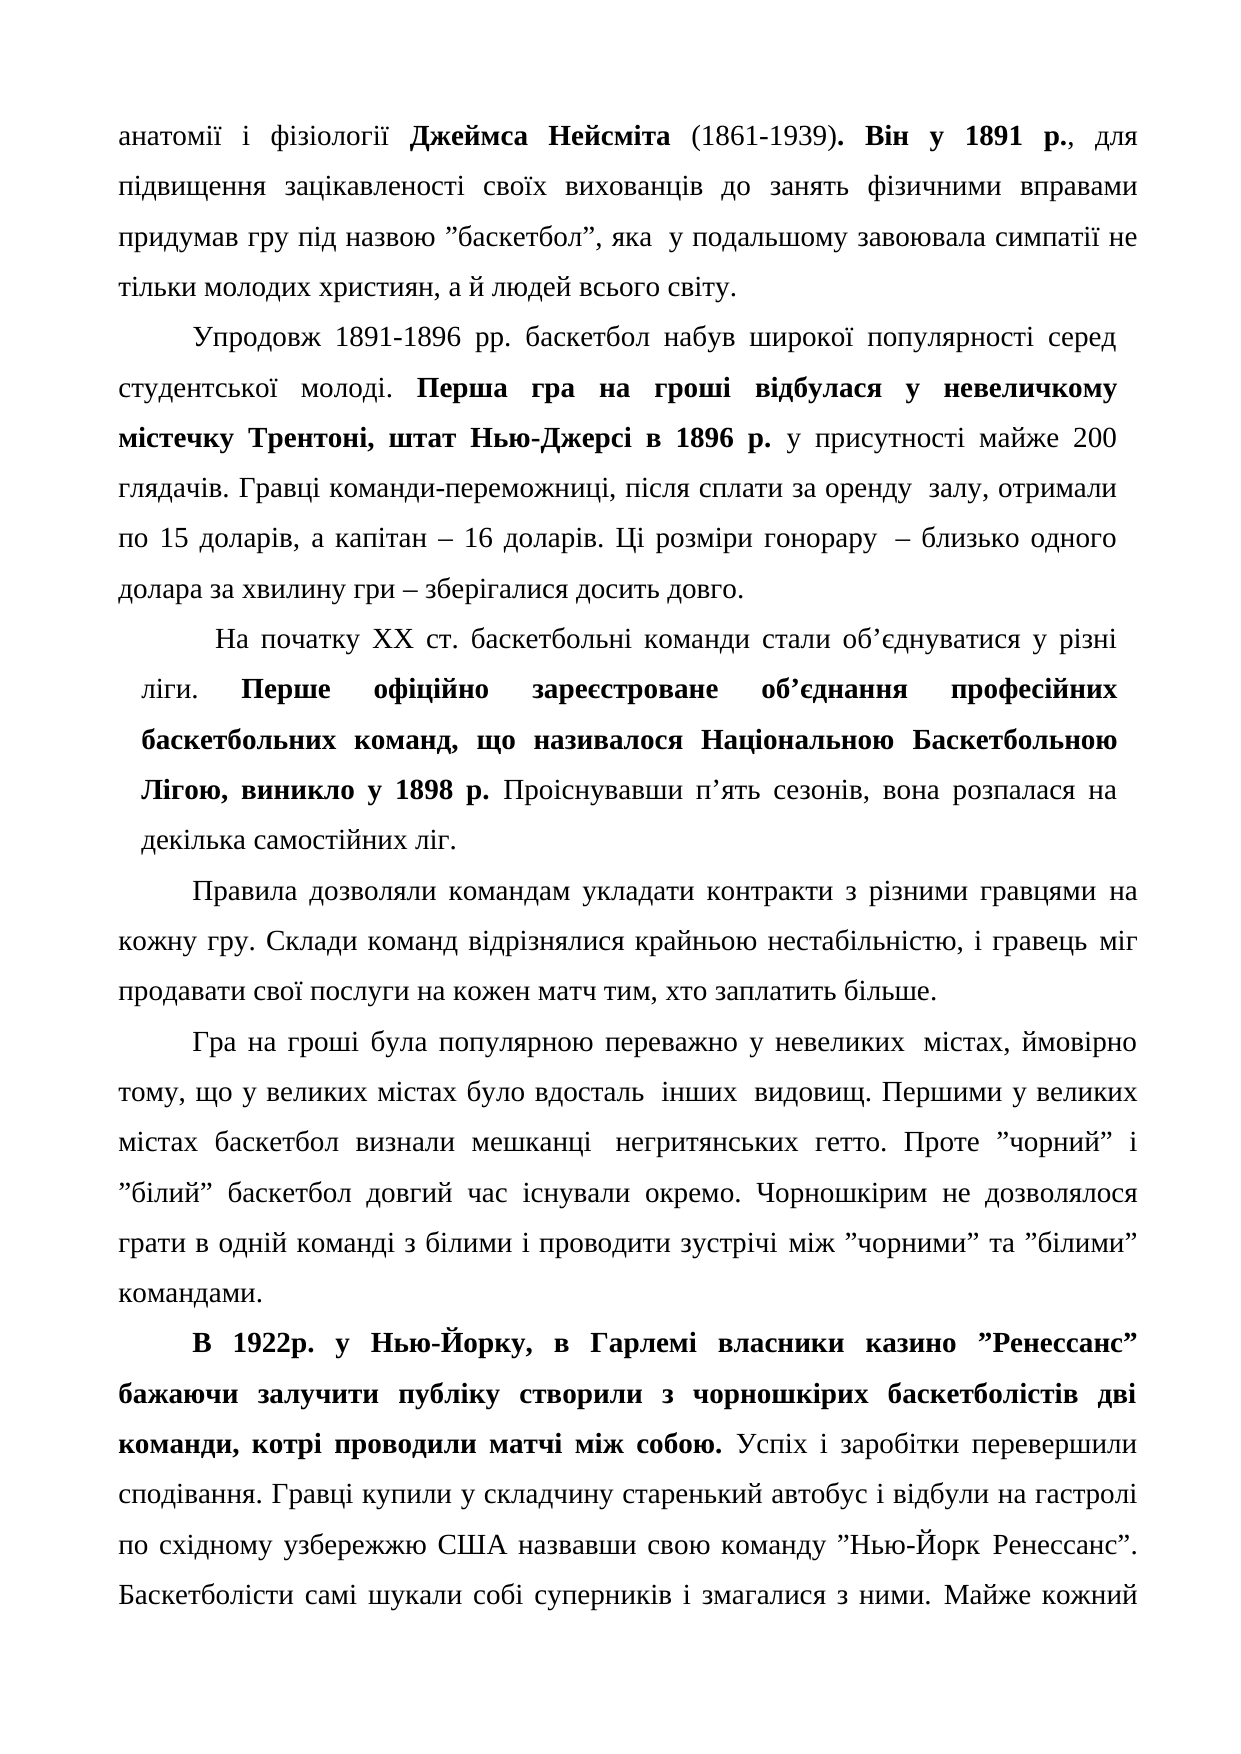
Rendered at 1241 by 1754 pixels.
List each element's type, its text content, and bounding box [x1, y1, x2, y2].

text На початку ХХ ст. баскетбольні команди стали об’єднуватися у різні ліги. Перше офіційно зареєстроване об’єднання професійних баскетбольних команд, що називалося Національною Баскетбольною Лігою, виникло у 1898 р. Проіснувавши п’ять сезонів, вона розпалася на декілька самостійних ліг. [141, 621, 1118, 856]
text Правила дозволяли командам укладати контракти з різними гравцями на кожну гру. Склади команд відрізнялися крайньою нестабільністю, і гравець міг продавати свої послуги на кожен матч тим, хто заплатить більше. [118, 873, 1138, 1007]
text Гра на гроші була популярною переважно у невеликих містах, ймовірно тому, що у великих містах було вдосталь інших видовищ. Першими у великих містах баскетбол визнали мешканці негритянських гетто. Проте ”чорний” і ”білий” баскетбол довгий час існували окремо. Чорношкірим не дозволялося грати в одній команді з білими і проводити зустрічі між ”чорними” та ”білими” командами. [118, 1024, 1138, 1309]
text Упродовж 1891-1896 рр. баскетбол набув широкої популярності серед студентської молоді. Перша гра на гроші відбулася у невеличкому містечку Трентоні, штат Нью-Джерсі в 1896 р. у присутності майже 200 глядачів. Гравці команди-переможниці, після сплати за оренду залу, отримали по 15 доларів, а капітан – 16 доларів. Ці розміри гонорару – близько одного долара за хвилину гри – зберігалися досить довго. [118, 319, 1117, 604]
